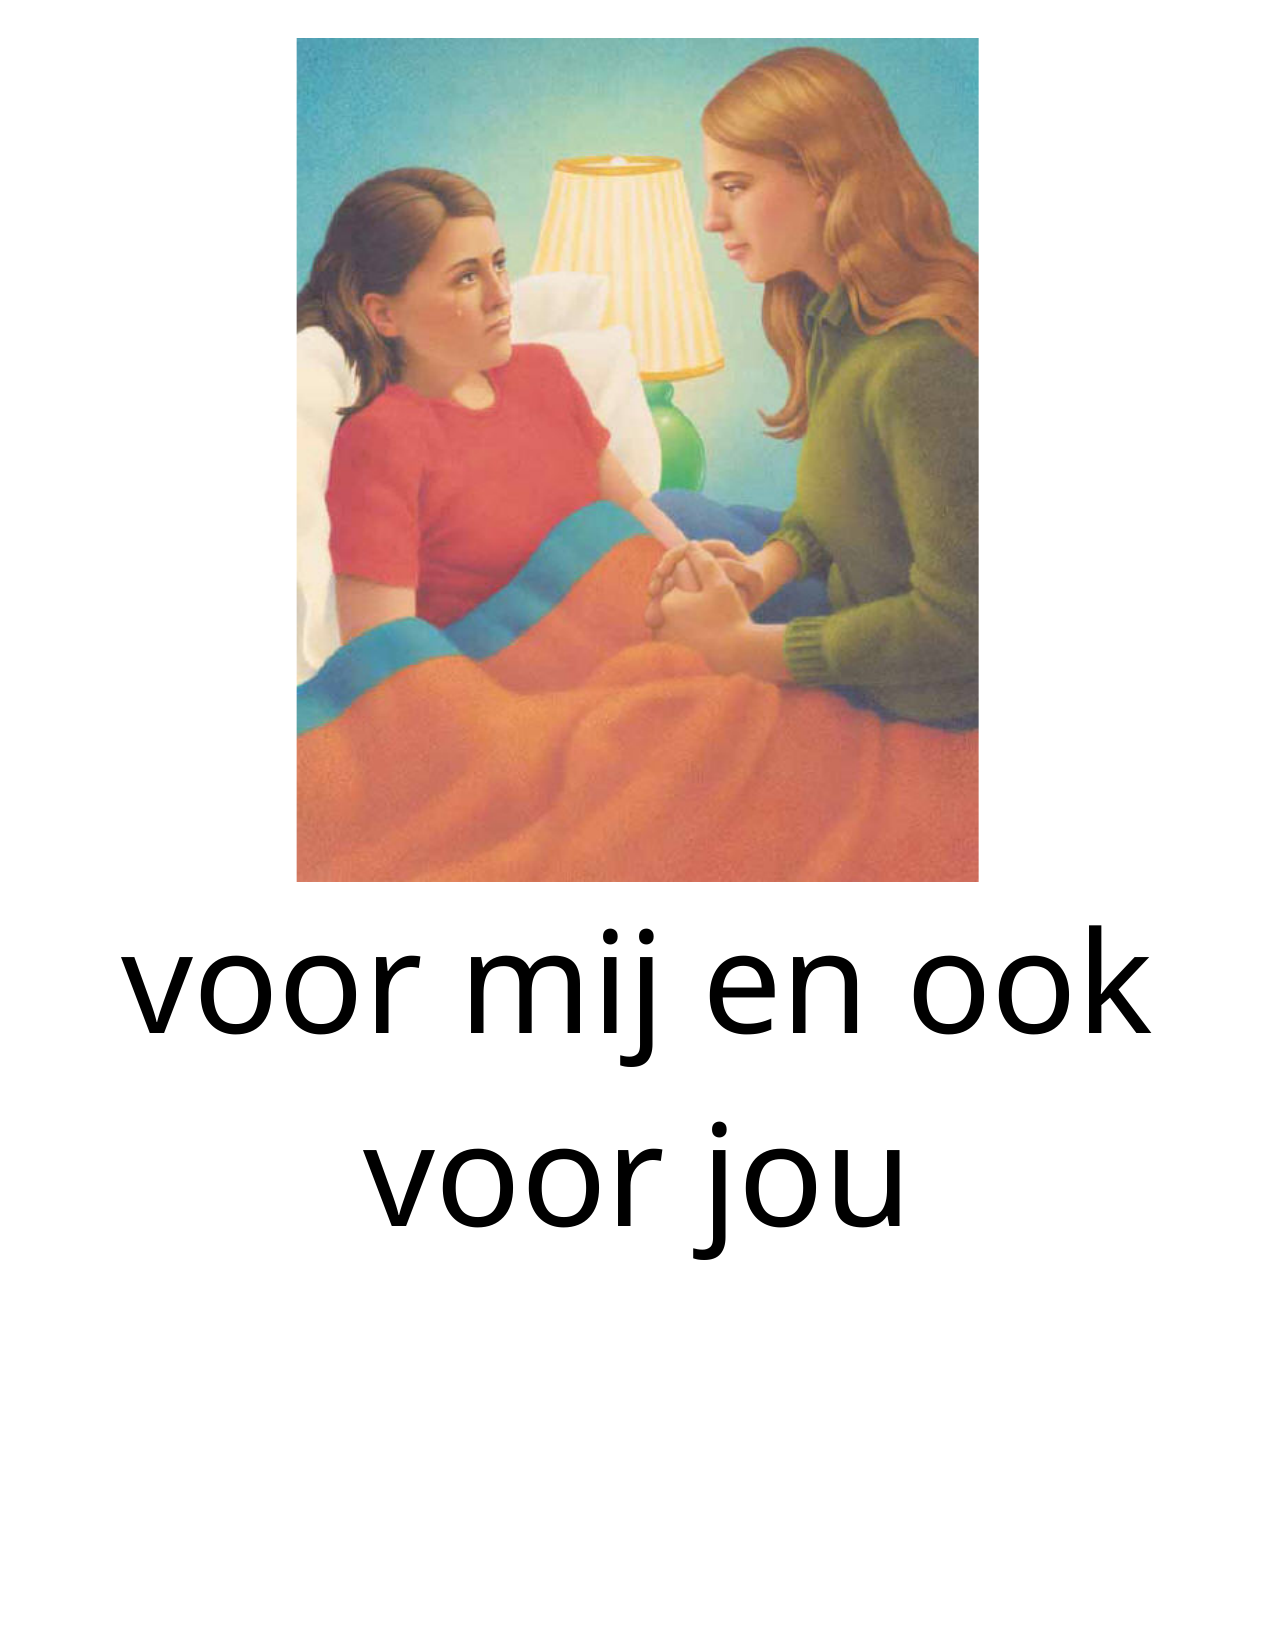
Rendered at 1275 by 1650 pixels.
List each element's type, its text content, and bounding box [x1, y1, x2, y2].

picture [296, 38, 979, 882]
text voor mij en ook voor jou [34, 882, 1241, 1268]
